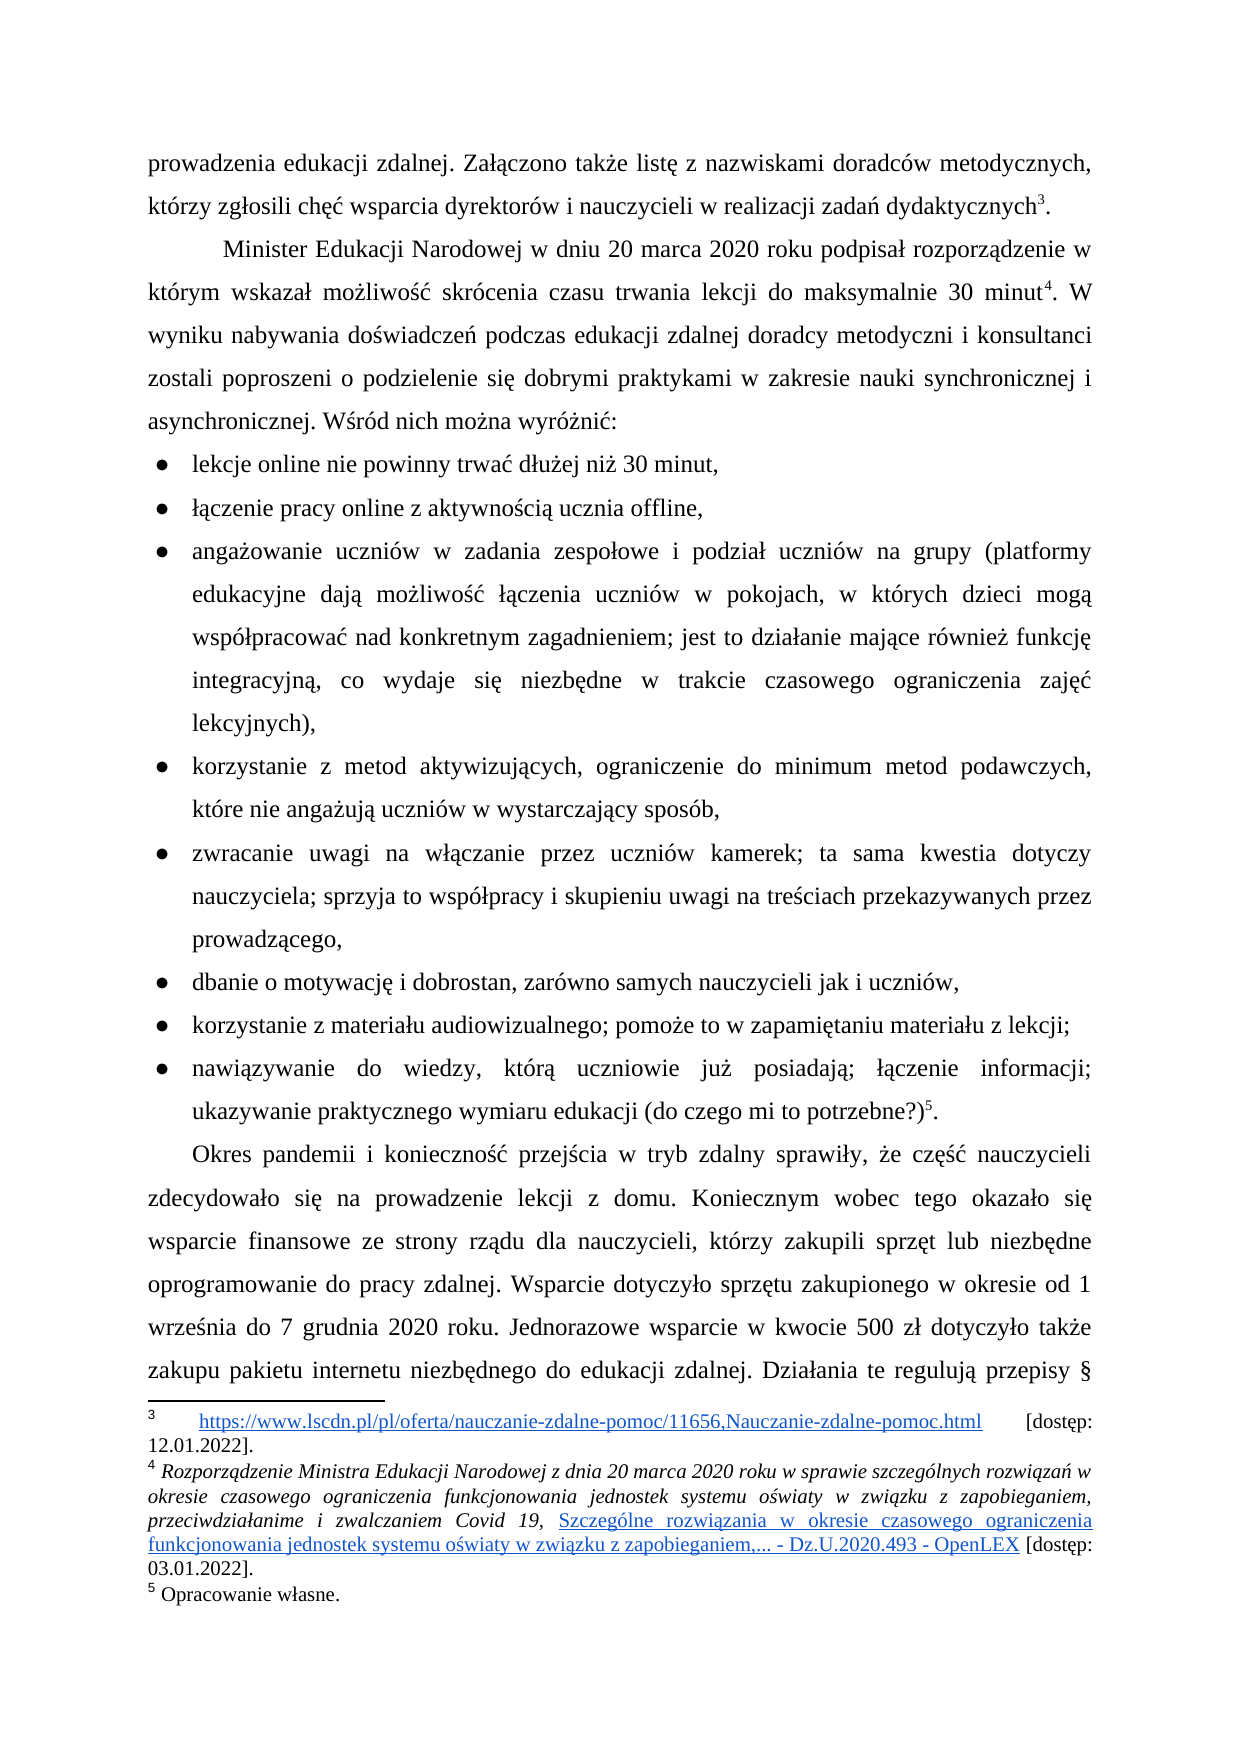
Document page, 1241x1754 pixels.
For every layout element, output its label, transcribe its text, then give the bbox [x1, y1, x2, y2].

list lekcje online nie powinny trwać dłużej niż 30 minut, [154, 449, 1093, 478]
list łączenie pracy online z aktywnością ucznia offline, [154, 493, 1093, 521]
list nawiązywanie do wiedzy, którą uczniowie już posiadają; łączenie informacji; ukazywanie praktycznego wymiaru edukacji (do czego mi to potrzebne?). [154, 1053, 1093, 1125]
list zwracanie uwagi na włączanie przez uczniów kamerek; ta sama kwestia dotyczy nauczyciela; sprzyja to współpracy i skupieniu uwagi na treściach przekazywanych przez prowadzącego, [154, 838, 1093, 953]
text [148, 148, 1093, 219]
list angażowanie uczniów w zadania zespołowe i podział uczniów na grupy (platformy edukacyjne dają możliwość łączenia uczniów w pokojach, w których dzieci mogą współpracować nad konkretnym zagadnieniem; jest to działanie mające również funkcję integracyjną, co wydaje się niezbędne w trakcie czasowego ograniczenia zajęć lekcyjnych), [154, 536, 1093, 737]
list dbanie o motywację i dobrostan, zarówno samych nauczycieli jak i uczniów, [154, 967, 1093, 996]
text Minister Edukacji Narodowej w dniu 20 marca 2020 roku podpisał rozporządzenie w którym wskazał możliwość skrócenia czasu trwania lekcji do maksymalnie 30 minut. W wyniku nabywania doświadczeń podczas edukacji zdalnej doradcy metodyczni i konsultanci zostali poproszeni o podzielenie się dobrymi praktykami w zakresie nauki synchronicznej i asynchronicznej. Wśród nich można wyróżnić: [148, 234, 1093, 435]
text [148, 1139, 1093, 1384]
list korzystanie z metod aktywizujących, ograniczenie do minimum metod podawczych, które nie angażują uczniów w wystarczający sposób, [154, 751, 1093, 823]
list korzystanie z materiału audiowizualnego; pomoże to w zapamiętaniu materiału z lekcji; [154, 1010, 1093, 1039]
